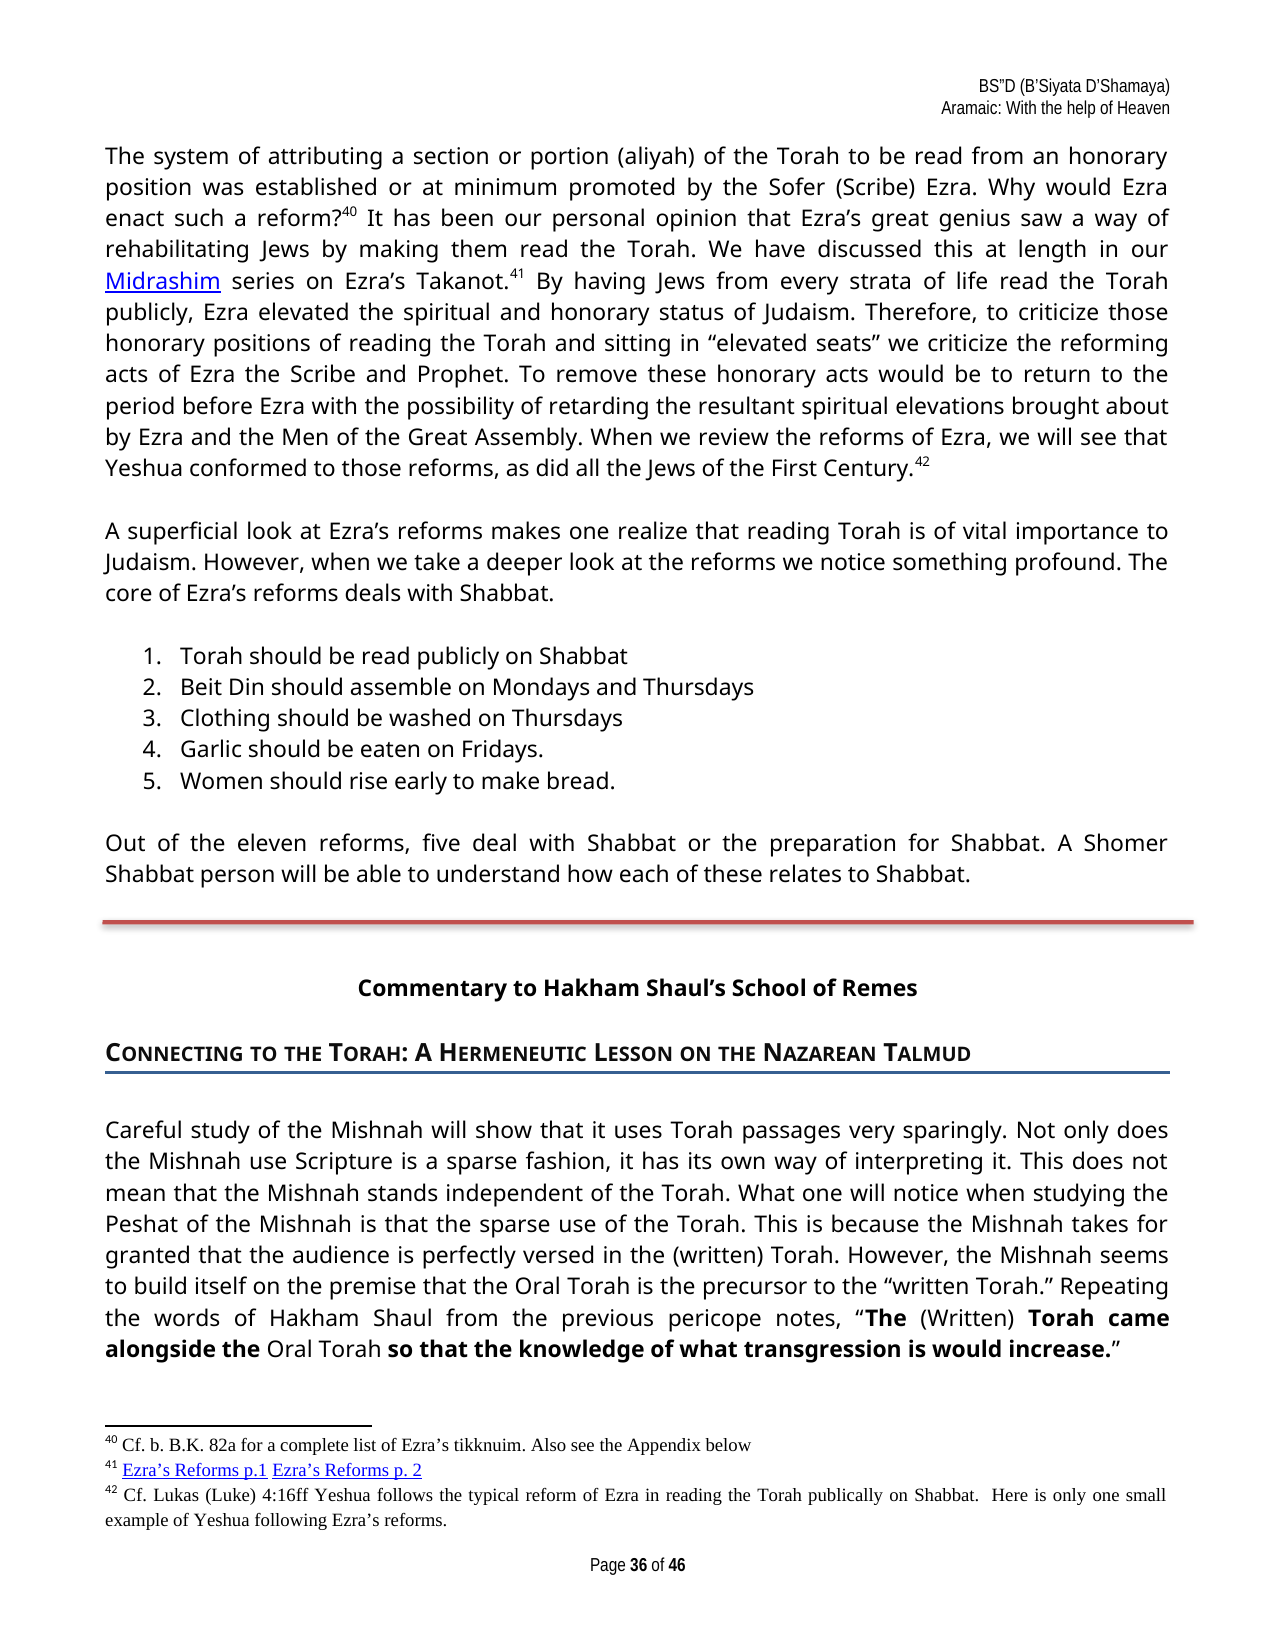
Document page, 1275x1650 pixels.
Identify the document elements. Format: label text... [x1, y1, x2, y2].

list Beit Din should assemble on Mondays and Thursdays [142, 671, 1170, 702]
text Out of the eleven reforms, five deal with Shabbat or the preparation for Shabbat. A Shomer Shabbat person will be able to understand how each of these relates to Shabbat. [105, 827, 1170, 890]
text Commentary to Hakham Shaul’s School of Remes [105, 974, 1170, 1002]
list Torah should be read publicly on Shabbat [142, 640, 1170, 671]
text A superficial look at Ezra’s reforms makes one realize that reading Torah is of vital importance to Judaism. However, when we take a deeper look at the reforms we notice something profound. The core of Ezra’s reforms deals with Shabbat. [105, 515, 1170, 608]
text Connecting to the Torah: A Hermeneutic Lesson on the Nazarean Talmud [105, 1035, 1170, 1071]
list Women should rise early to make bread. [142, 765, 1170, 796]
list Clothing should be washed on Thursdays [142, 702, 1170, 733]
text Careful study of the Mishnah will show that it uses Torah passages very sparingly. Not only does the Mishnah use Scripture is a sparse fashion, it has its own way of interpreting it. This does not mean that the Mishnah stands independent of the Torah. What one will notice when studying the Peshat of the Mishnah is that the sparse use of the Torah. This is because the Mishnah takes for granted that the audience is perfectly versed in the (written) Torah. However, the Mishnah seems to build itself on the premise that the Oral Torah is the precursor to the “written Torah.” Repeating the words of Hakham Shaul from the previous pericope notes, “The (Written) Torah came alongside the Oral Torah so that the knowledge of what transgression is would increase.” [105, 1114, 1170, 1364]
text The system of attributing a section or portion (aliyah) of the Torah to be read from an honorary position was established or at minimum promoted by the Sofer (Scribe) Ezra. Why would Ezra enact such a reform? It has been our personal opinion that Ezra’s great genius saw a way of rehabilitating Jews by making them read the Torah. We have discussed this at length in our Midrashim series on Ezra’s Takanot. By having Jews from every strata of life read the Torah publicly, Ezra elevated the spiritual and honorary status of Judaism. Therefore, to criticize those honorary positions of reading the Torah and sitting in “elevated seats” we criticize the reforming acts of Ezra the Scribe and Prophet. To remove these honorary acts would be to return to the period before Ezra with the possibility of retarding the resultant spiritual elevations brought about by Ezra and the Men of the Great Assembly. When we review the reforms of Ezra, we will see that Yeshua conformed to those reforms, as did all the Jews of the First Century. [105, 140, 1170, 483]
list Garlic should be eaten on Fridays. [142, 733, 1170, 765]
